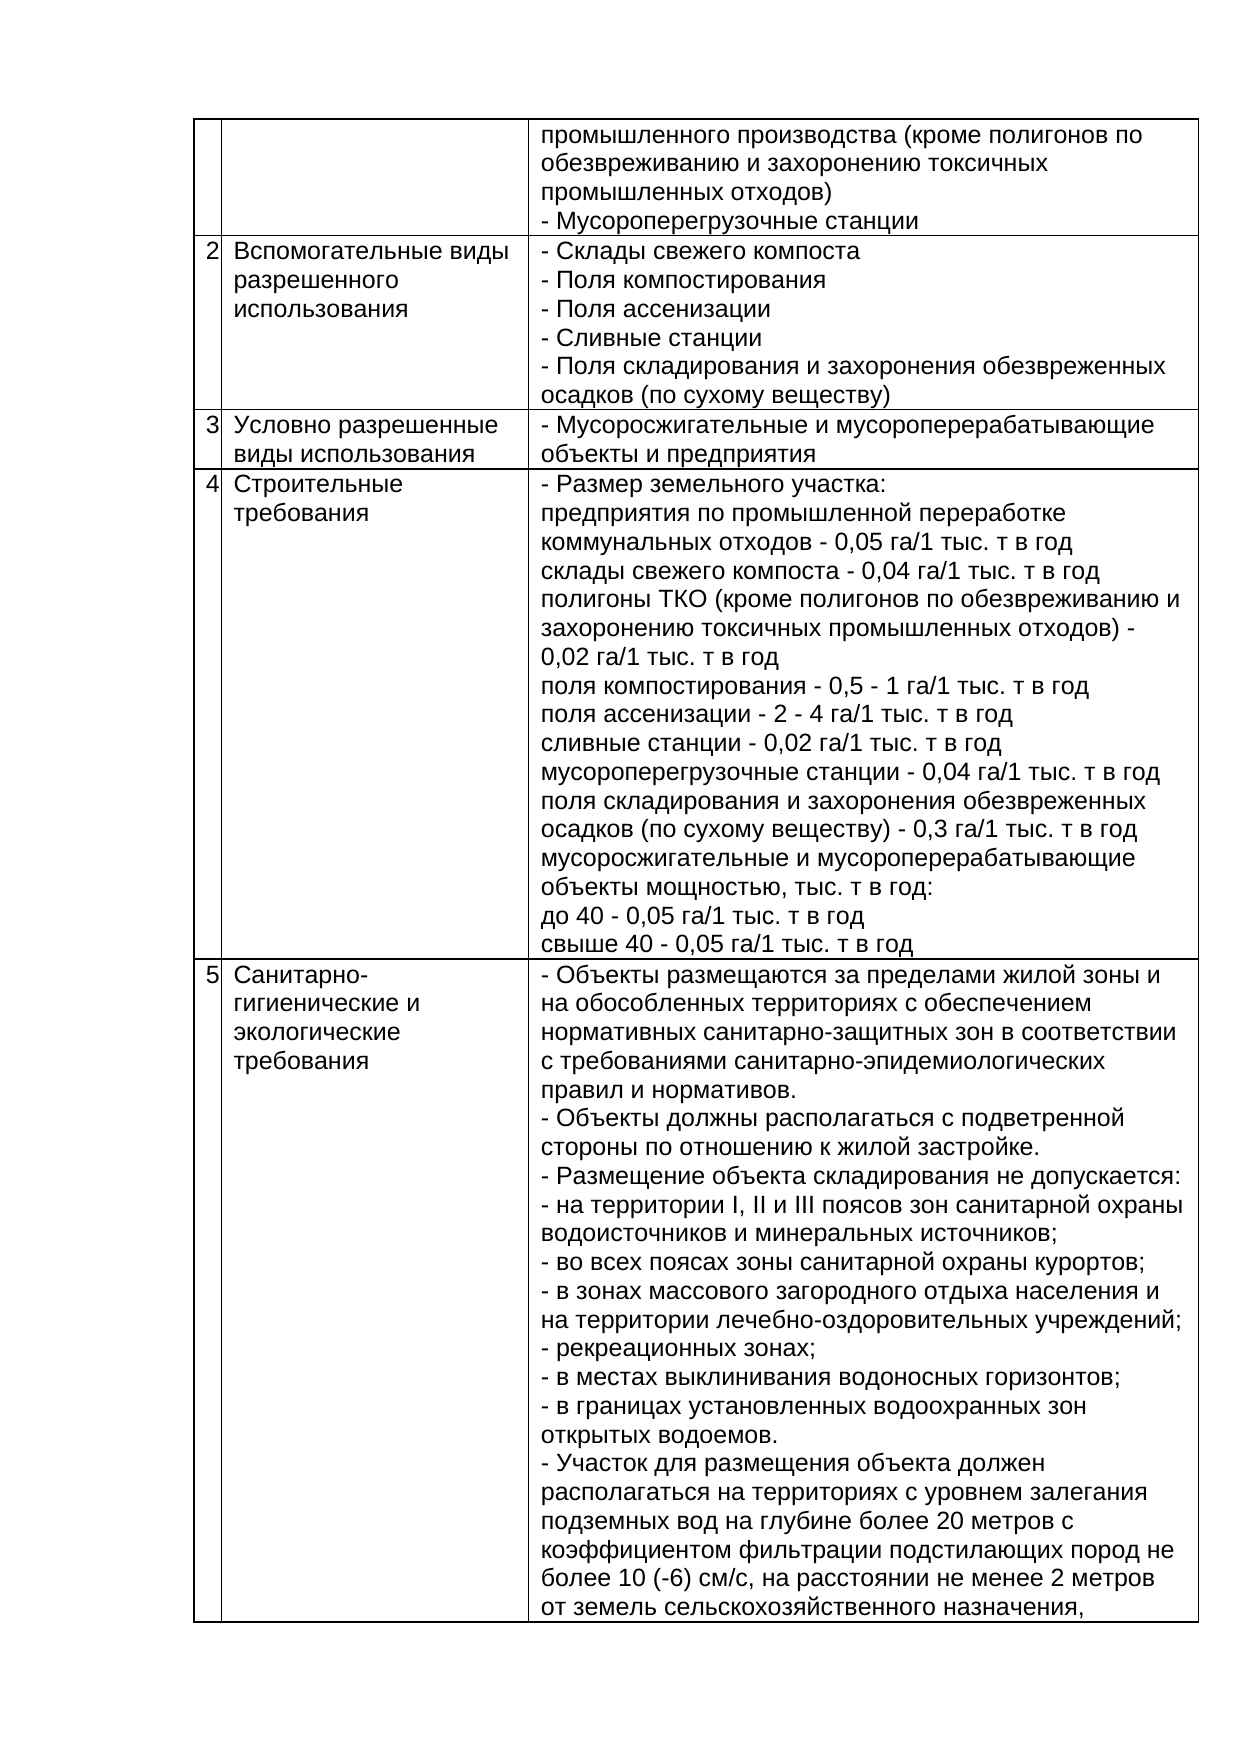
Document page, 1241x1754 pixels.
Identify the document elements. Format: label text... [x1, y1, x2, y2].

table_cell Вспомогательные виды разрешенного использования [222, 236, 528, 409]
table_cell Строительные требования [222, 470, 528, 958]
table_cell - Мусоросжигательные и мусороперерабатывающие объекты и предприятия [529, 410, 1198, 468]
table_cell 2 [195, 236, 221, 409]
table_cell 3 [195, 410, 221, 468]
table_cell 4 [195, 470, 221, 958]
table_cell - Склады свежего компоста - Поля компостирования - Поля ассенизации - Сливные станции - Поля складирования и захоронения обезвреженных осадков (по сухому веществу) [529, 236, 1198, 409]
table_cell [222, 960, 528, 1621]
table_cell 1 [195, 120, 221, 235]
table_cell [529, 120, 1198, 235]
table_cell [529, 960, 1198, 1621]
table_cell 5 [195, 960, 221, 1621]
table_cell Условно разрешенные виды использования [222, 410, 528, 468]
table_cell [222, 120, 528, 235]
table_cell - Размер земельного участка: предприятия по промышленной переработке коммунальных отходов - 0,05 га/1 тыс. т в год склады свежего компоста - 0,04 га/1 тыс. т в год полигоны ТКО (кроме полигонов по обезвреживанию и захоронению токсичных промышленных отходов) - 0,02 га/1 тыс. т в год поля компостирования - 0,5 - 1 га/1 тыс. т в год поля ассенизации - 2 - 4 га/1 тыс. т в год сливные станции - 0,02 га/1 тыс. т в год мусороперегрузочные станции - 0,04 га/1 тыс. т в год поля складирования и захоронения обезвреженных осадков (по сухому веществу) - 0,3 га/1 тыс. т в год мусоросжигательные и мусороперерабатывающие объекты мощностью, тыс. т в год: до 40 - 0,05 га/1 тыс. т в год свыше 40 - 0,05 га/1 тыс. т в год [529, 470, 1198, 958]
